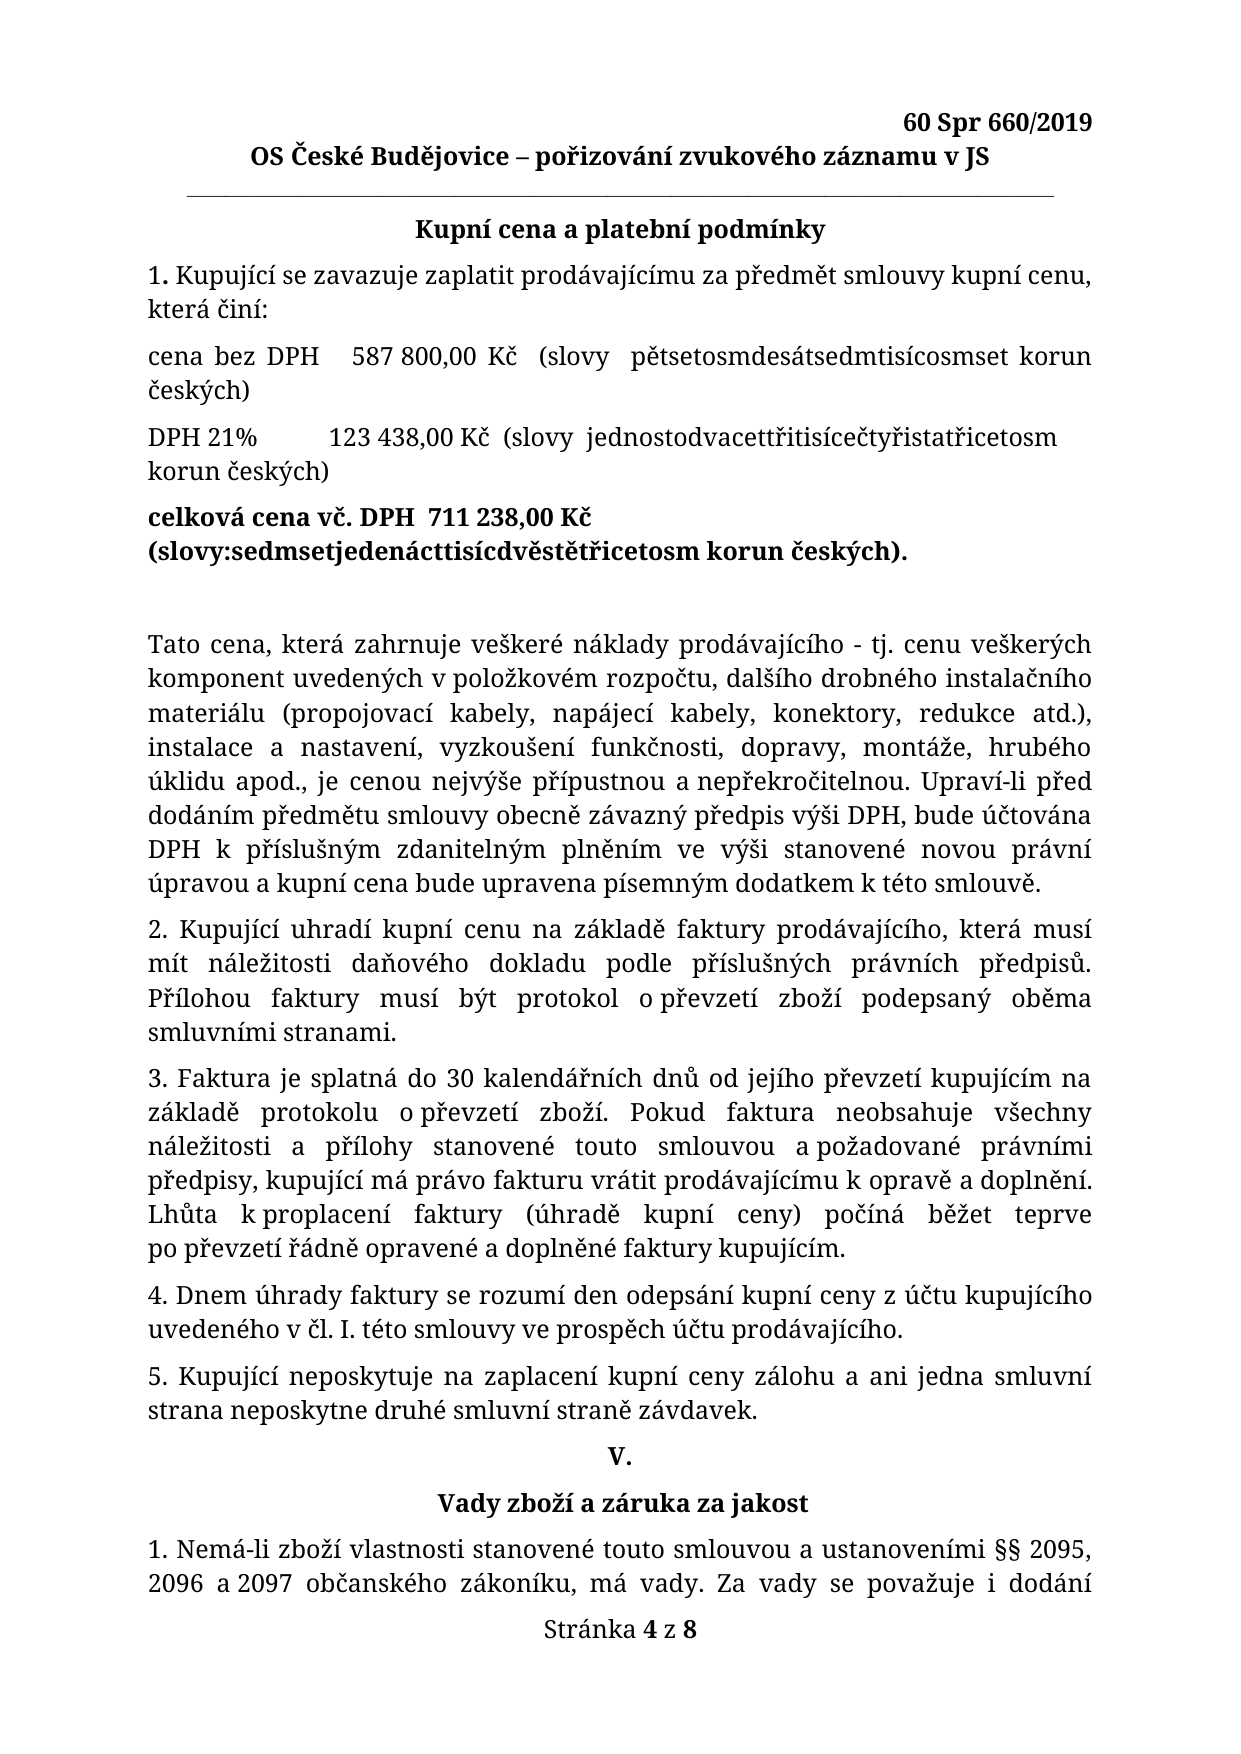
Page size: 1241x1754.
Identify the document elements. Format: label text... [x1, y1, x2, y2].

text 4. Dnem úhrady faktury se rozumí den odepsání kupní ceny z účtu kupujícího uvedeného v čl. I. této smlouvy ve prospěch účtu prodávajícího. [148, 1278, 1093, 1346]
text Tato cena, která zahrnuje veškeré náklady prodávajícího - tj. cenu veškerých komponent uvedených v položkovém rozpočtu, dalšího drobného instalačního materiálu (propojovací kabely, napájecí kabely, konektory, redukce atd.), instalace a nastavení, vyzkoušení funkčnosti, dopravy, montáže, hrubého úklidu apod., je cenou nejvýše přípustnou a nepřekročitelnou. Upraví-li před dodáním předmětu smlouvy obecně závazný předpis výši DPH, bude účtována DPH k příslušným zdanitelným plněním ve výši stanovené novou právní úpravou a kupní cena bude upravena písemným dodatkem k této smlouvě. [148, 627, 1093, 899]
text DPH 21% 123 438,00 Kč (slovy jednostodvacettřitisícečtyřistatřicetosm korun českých) [148, 419, 1093, 487]
text V. [148, 1439, 1093, 1473]
text 2. Kupující uhradí kupní cenu na základě faktury prodávajícího, která musí mít náležitosti daňového dokladu podle příslušných právních předpisů. Přílohou faktury musí být protokol o převzetí zboží podepsaný oběma smluvními stranami. [148, 912, 1093, 1048]
text cena bez DPH 587 800,00 Kč (slovy pětsetosmdesátsedmtisícosmset korun českých) [148, 339, 1093, 407]
text 1. Kupující se zavazuje zaplatit prodávajícímu za předmět smlouvy kupní cenu, která činí: [148, 258, 1093, 326]
text 5. Kupující neposkytuje na zaplacení kupní ceny zálohu a ani jedna smluvní strana neposkytne druhé smluvní straně závdavek. [148, 1358, 1093, 1426]
text Kupní cena a platební podmínky [148, 211, 1093, 246]
text 3. Faktura je splatná do 30 kalendářních dnů od jejího převzetí kupujícím na základě protokolu o převzetí zboží. Pokud faktura neobsahuje všechny náležitosti a přílohy stanovené touto smlouvou a požadované právními předpisy, kupující má právo fakturu vrátit prodávajícímu k opravě a doplnění. Lhůta k proplacení faktury (úhradě kupní ceny) počíná běžet teprve po převzetí řádně opravené a doplněné faktury kupujícím. [148, 1061, 1093, 1265]
text celková cena vč. DPH 711 238,00 Kč (slovy:sedmsetjedenácttisícdvěstětřicetosm korun českých). [148, 500, 1093, 568]
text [148, 1532, 1093, 1600]
text Vady zboží a záruka za jakost [148, 1486, 1093, 1519]
